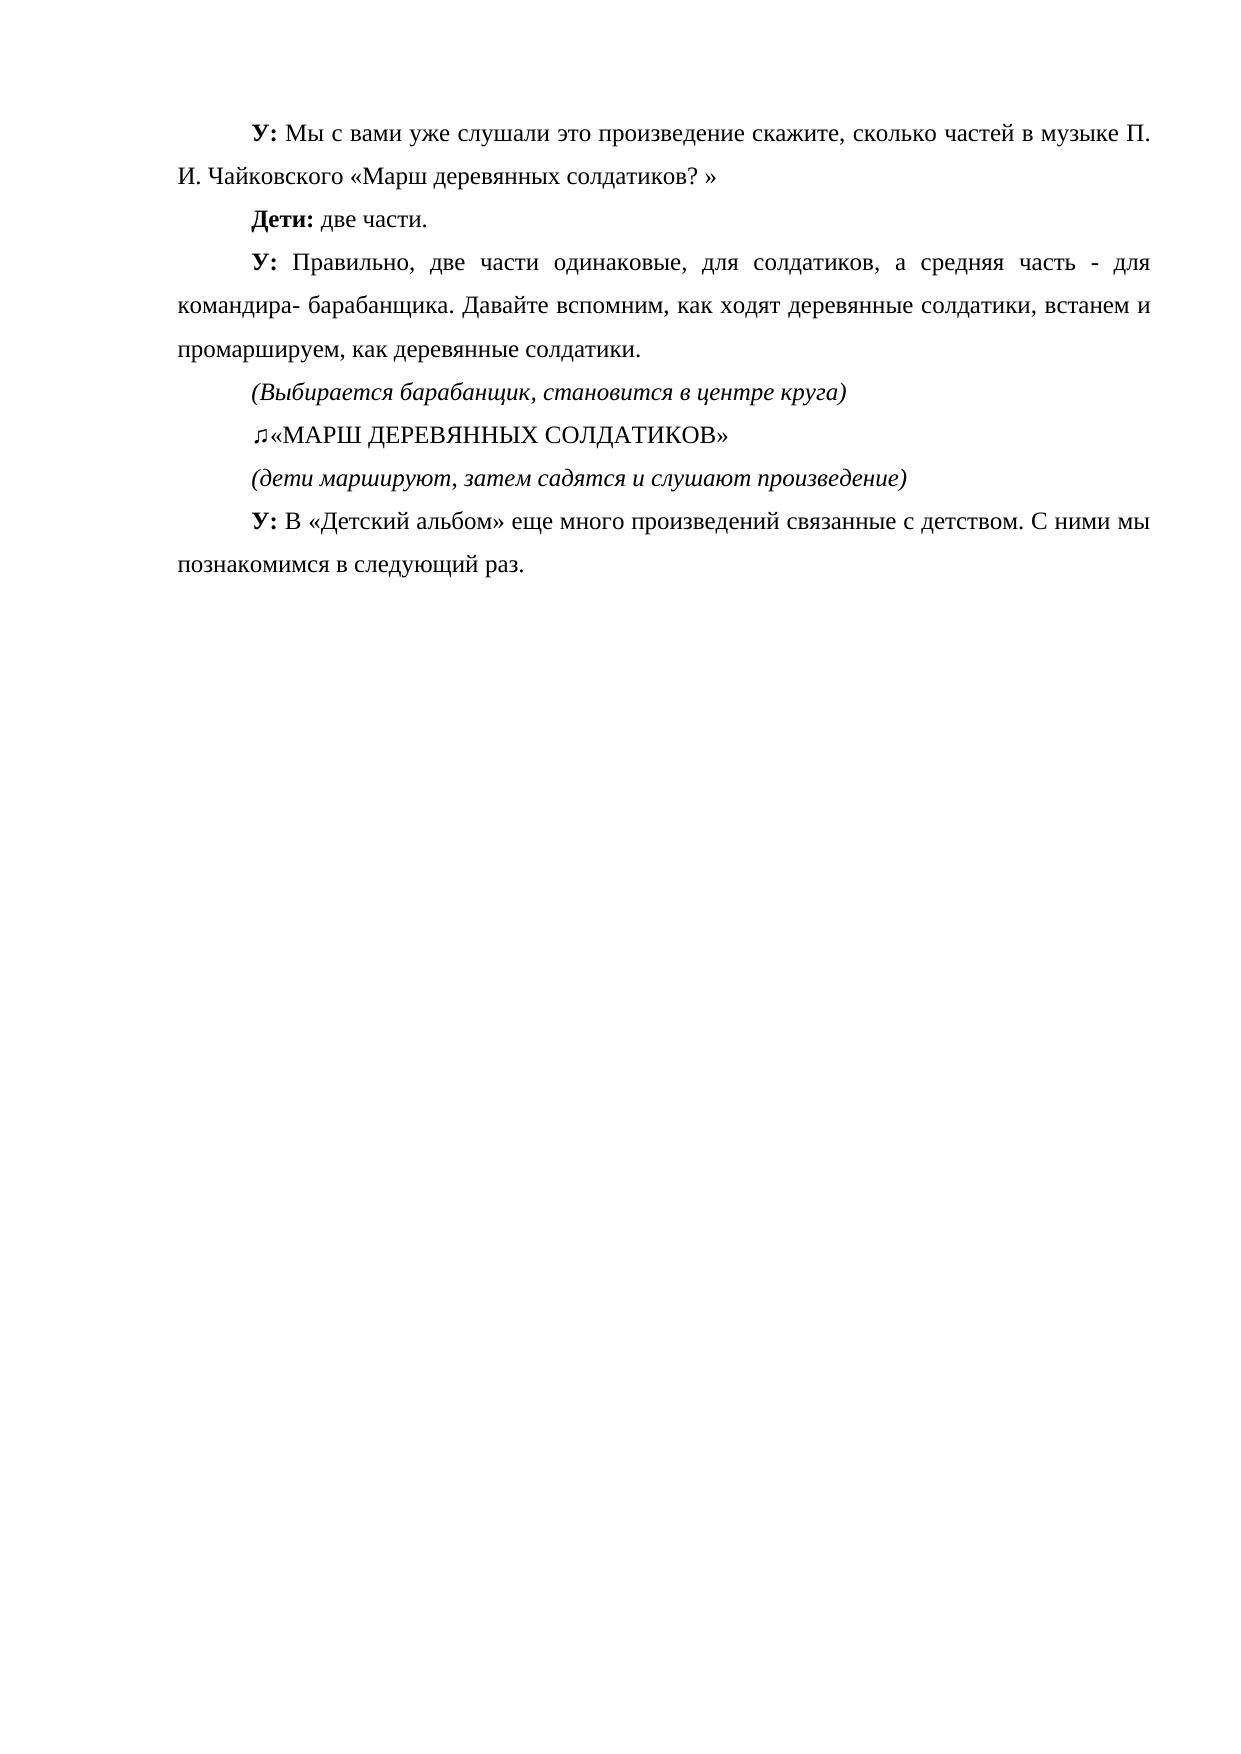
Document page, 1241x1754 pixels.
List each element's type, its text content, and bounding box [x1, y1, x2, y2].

text У: Правильно, две части одинаковые, для солдатиков, а средняя часть - для командира- барабанщика. Давайте вспомним, как ходят деревянные солдатики, встанем и промаршируем, как деревянные солдатики. [177, 247, 1152, 362]
text ♫«МАРШ ДЕРЕВЯННЫХ СОЛДАТИКОВ» [177, 420, 1152, 449]
text У: В «Детский альбом» еще много произведений связанные с детством. С ними мы познакомимся в следующий раз. [177, 506, 1152, 578]
text (дети маршируют, затем садятся и слушают произведение) [177, 463, 1152, 492]
text У: Мы с вами уже слушали это произведение скажите, сколько частей в музыке П. И. Чайковского «Марш деревянных солдатиков? » [177, 118, 1152, 190]
text (Выбирается барабанщик, становится в центре круга) [177, 377, 1152, 406]
text Дети: две части. [177, 204, 1152, 233]
